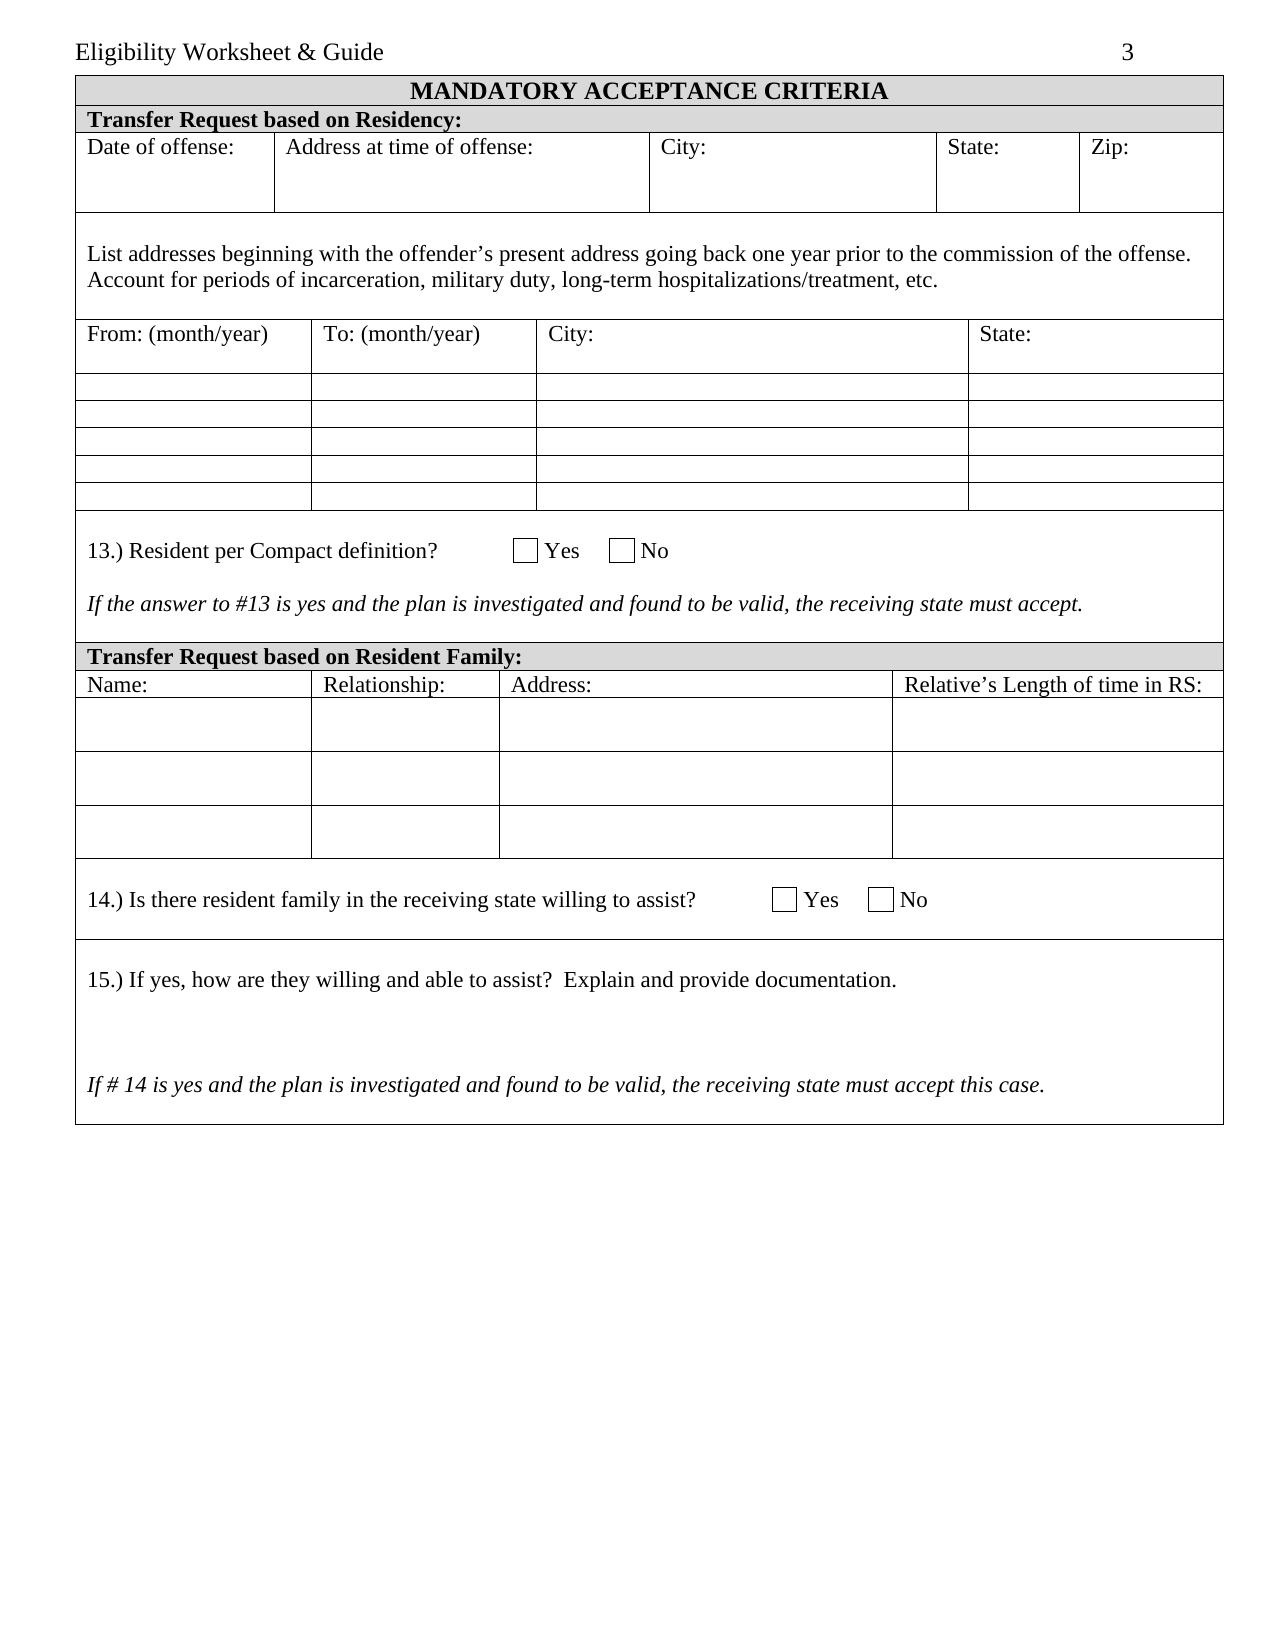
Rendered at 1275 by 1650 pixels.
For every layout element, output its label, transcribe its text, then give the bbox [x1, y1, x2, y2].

table_cell State: [969, 320, 1223, 372]
table_cell List addresses beginning with the offender’s present address going back one year prior to the commission of the offense. Account for periods of incarceration, military duty, long-term hospitalizations/treatment, etc. [76, 213, 1223, 319]
table_cell [969, 428, 1223, 455]
table_cell Address at time of offense: [275, 133, 649, 212]
table_cell [893, 752, 1223, 804]
table_cell State: [937, 133, 1079, 212]
table_cell [969, 401, 1223, 427]
table_cell [76, 698, 311, 751]
table_cell [76, 483, 311, 509]
table_cell [969, 483, 1223, 509]
table_cell [969, 456, 1223, 482]
table_cell [312, 483, 536, 509]
table_cell [312, 374, 536, 400]
table_cell [500, 752, 892, 804]
table_header MANDATORY ACCEPTANCE CRITERIA [76, 76, 1223, 105]
table_cell [500, 806, 892, 858]
table_cell [76, 806, 311, 858]
table_cell Relative’s Length of time in RS: [893, 671, 1223, 697]
table_cell [893, 806, 1223, 858]
table_cell Zip: [1080, 133, 1223, 212]
table_cell To: (month/year) [312, 320, 536, 372]
table_cell Address: [500, 671, 892, 697]
table_cell [312, 428, 536, 455]
table_cell City: [650, 133, 936, 212]
table_cell [312, 401, 536, 427]
table_cell [312, 806, 499, 858]
table_cell [537, 374, 968, 400]
table_cell [76, 752, 311, 804]
table_cell Transfer Request based on Resident Family: [76, 643, 1223, 670]
table_cell [76, 401, 311, 427]
table_cell From: (month/year) [76, 320, 311, 372]
table_cell [312, 698, 499, 751]
table_cell [537, 401, 968, 427]
table_cell [893, 698, 1223, 751]
table_cell Transfer Request based on Residency: [76, 106, 1223, 132]
table_cell 15.) If yes, how are they willing and able to assist? Explain and provide documentation. If # 14 is yes and the plan is investigated and found to be valid, the receiving state must accept this case. [76, 940, 1223, 1124]
table_cell [537, 483, 968, 509]
table_cell [76, 456, 311, 482]
table_cell 13.) Resident per Compact definition? Yes No If the answer to #13 is yes and the plan is investigated and found to be valid, the receiving state must accept. [76, 511, 1223, 642]
table_cell [312, 456, 536, 482]
table_cell Date of offense: [76, 133, 274, 212]
table_cell [76, 428, 311, 455]
table_cell [500, 698, 892, 751]
table_cell Relationship: [312, 671, 499, 697]
table_cell [76, 374, 311, 400]
table_cell 14.) Is there resident family in the receiving state willing to assist? Yes No [76, 859, 1223, 938]
table_cell [969, 374, 1223, 400]
table_cell Name: [76, 671, 311, 697]
table_cell [537, 428, 968, 455]
table_cell [312, 752, 499, 804]
table_cell [537, 456, 968, 482]
table_cell City: [537, 320, 968, 372]
